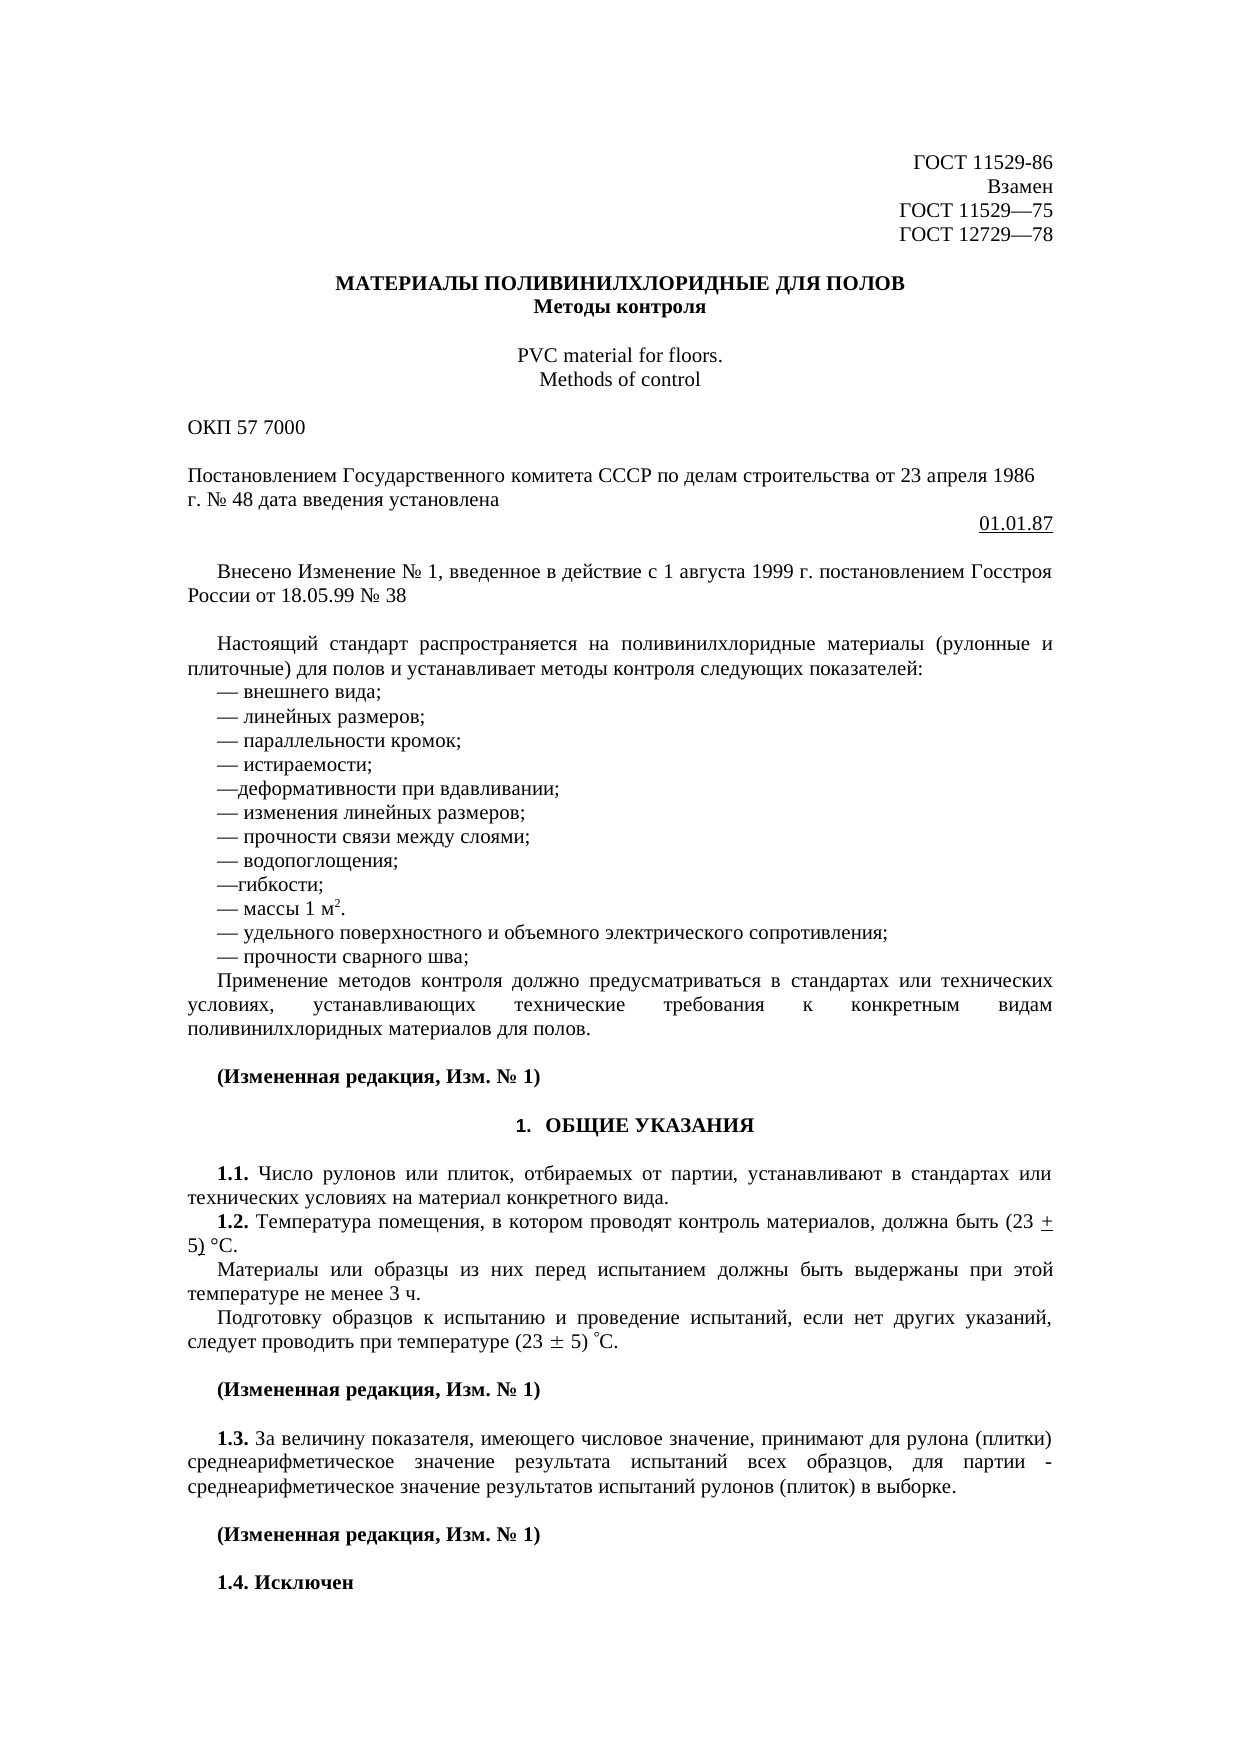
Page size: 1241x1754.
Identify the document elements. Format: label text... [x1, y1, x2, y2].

text Применение методов контроля должно предусматриваться в стандартах или технических условиях, устанавливающих технические требования к конкретным видам поливинилхлоридных материалов для полов. [187, 968, 1053, 1040]
text PVC material for floors. [187, 342, 1053, 367]
text — прочности сварного шва; [187, 944, 1053, 968]
text 1.1. Число рулонов или плиток, отбираемых от партии, устанавливают в стандартах или технических условиях на материал конкретного вида. [187, 1161, 1053, 1209]
text ГОСТ 11529-86 [187, 150, 1053, 174]
text 01.01.87 [187, 511, 1053, 535]
text Настоящий стандарт распространяется на поливинилхлоридные материалы (рулонные и плиточные) для полов и устанавливает методы контроля следующих показателей: [187, 631, 1053, 679]
text Подготовку образцов к испытанию и проведение испытаний, если нет других указаний, следует проводить при температуре (23 5) С. [187, 1305, 1053, 1353]
text ОКП 57 7000 [187, 415, 1053, 439]
text —гибкости; [187, 872, 1053, 896]
list ОБЩИЕ УКАЗАНИЯ [217, 1112, 1053, 1137]
text Methods of control [187, 367, 1053, 391]
text 1.3. За величину показателя, имеющего числовое значение, принимают для рулона (плитки) среднеарифметическое значение результата испытаний всех образцов, для партии - среднеарифметическое значение результатов испытаний рулонов (плиток) в выборке. [187, 1425, 1053, 1497]
text — истираемости; [187, 752, 1053, 776]
text —деформативности при вдавливании; [187, 776, 1053, 800]
text — удельного поверхностного и объемного электрического сопротивления; [187, 920, 1053, 944]
text — линейных размеров; [187, 703, 1053, 727]
text — водопоглощения; [187, 848, 1053, 872]
text (Измененная редакция, Изм. № 1) [187, 1064, 1053, 1088]
text МАТЕРИАЛЫ ПОЛИВИНИЛХЛОРИДНЫЕ ДЛЯ ПОЛОВ [187, 270, 1053, 294]
text — прочности связи между слоями; [187, 824, 1053, 848]
text Внесено Изменение № 1, введенное в действие с 1 августа 1999 г. постановлением Госстроя России от 18.05.99 № 38 [187, 559, 1053, 607]
text (Измененная редакция, Изм. № 1) [187, 1522, 1053, 1546]
text Постановлением Государственного комитета СССР по делам строительства от 23 апреля 1986 г. № 48 дата введения установлена [187, 463, 1053, 511]
text Взамен [187, 174, 1053, 198]
text ГОСТ 11529—75 [187, 198, 1053, 222]
text ГОСТ 12729—78 [187, 222, 1053, 246]
text Методы контроля [187, 294, 1053, 318]
text — внешнего вида; [187, 679, 1053, 703]
text Материалы или образцы из них перед испытанием должны быть выдержаны при этой температуре не менее 3 ч. [187, 1257, 1053, 1305]
text 1.4. Исключен [187, 1570, 1053, 1594]
text (Измененная редакция, Изм. № 1) [187, 1377, 1053, 1401]
text — массы 1 м2. [187, 896, 1053, 920]
text 1.2. Температура помещения, в котором проводят контроль материалов, должна быть (23 + 5) °С. [187, 1209, 1053, 1257]
text — изменения линейных размеров; [187, 800, 1053, 824]
text — параллельности кромок; [187, 727, 1053, 752]
